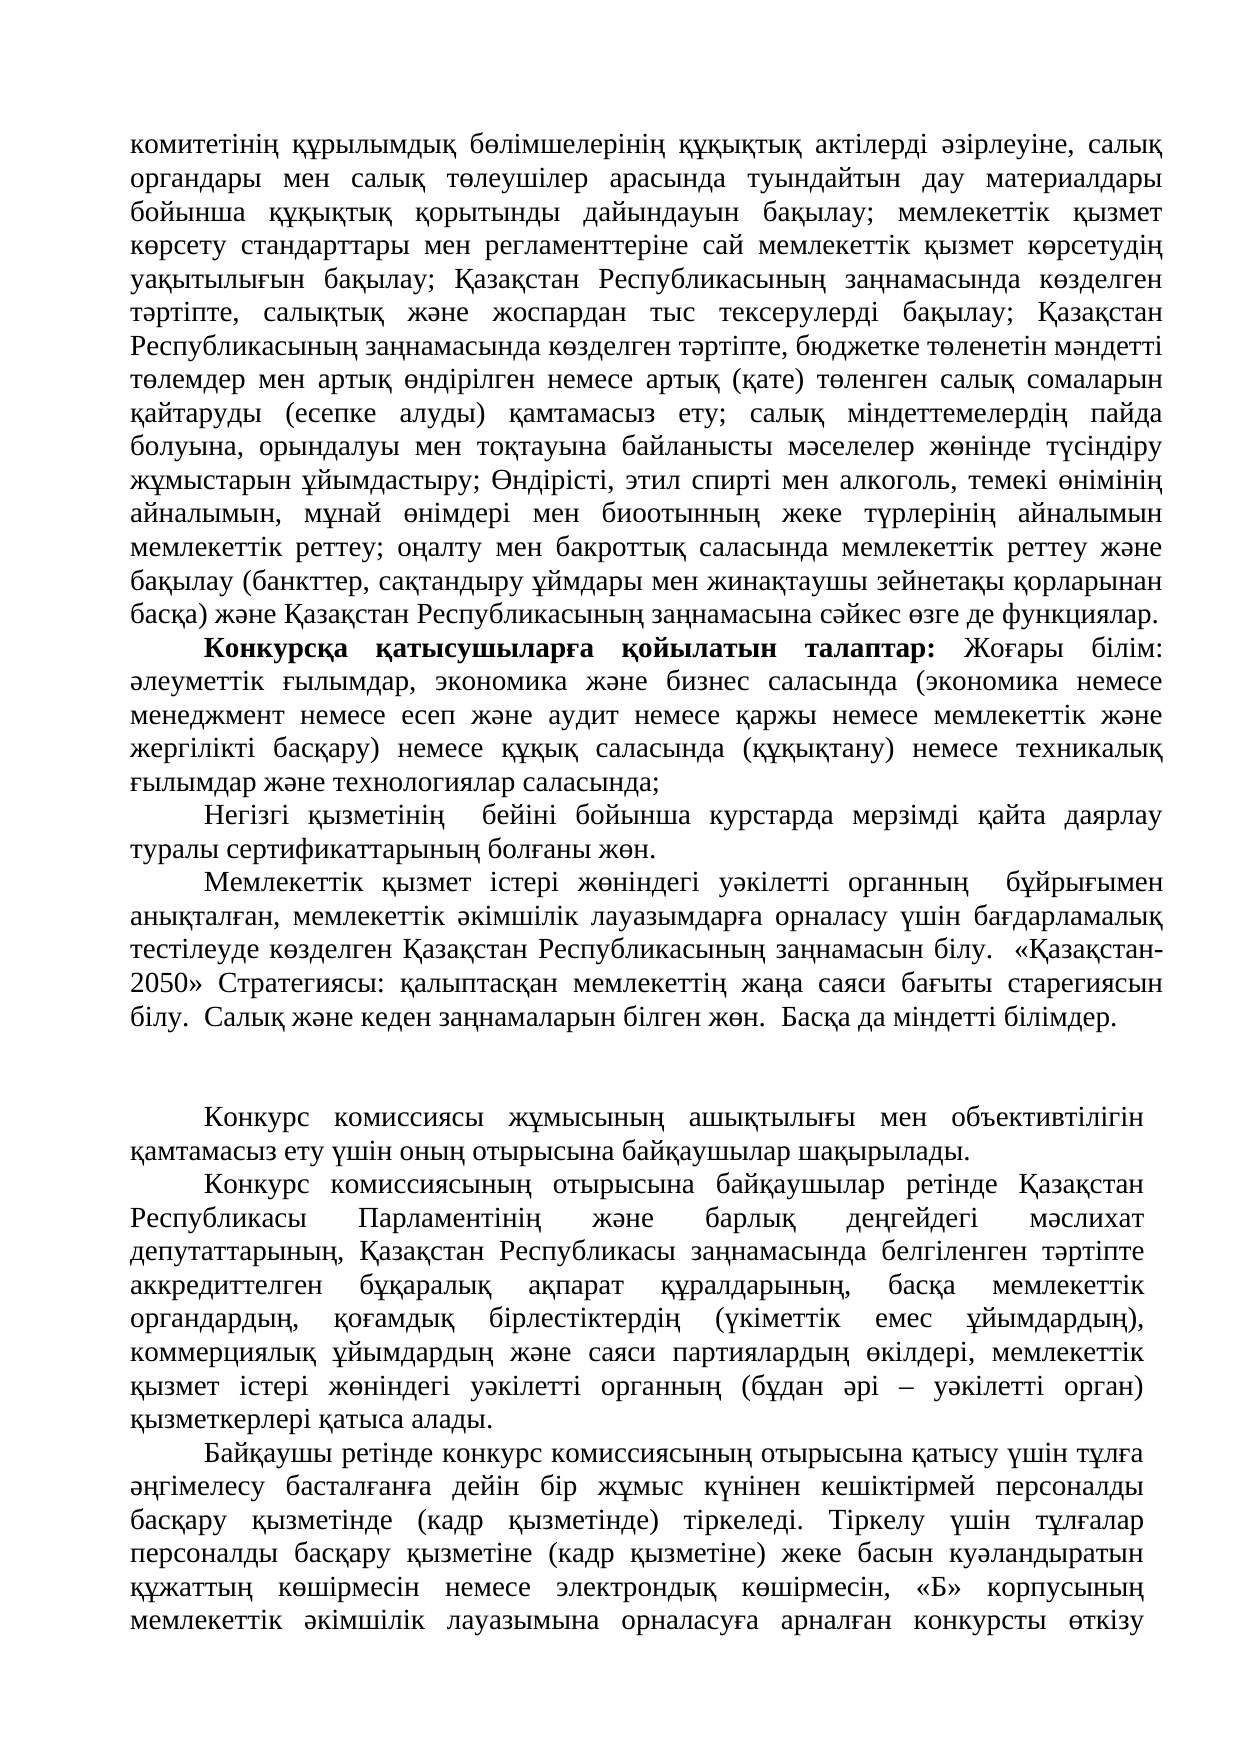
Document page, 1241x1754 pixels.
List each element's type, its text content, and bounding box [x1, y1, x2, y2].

text Конкурсқа қатысушыларға қойылатын талаптар: Жоғары білім: әлеуметтік ғылымдар, экономика және бизнес саласында (экономика немесе менеджмент немесе есеп және аудит немесе қаржы немесе мемлекеттік және жергілікті басқару) немесе құқық саласында (құқықтану) немесе техникалық ғылымдар және технологиялар саласында; [130, 630, 1163, 797]
text Негізгі қызметінің бейіні бойынша курстарда мерзімді қайта даярлау туралы сертификаттарының болғаны жөн. [130, 797, 1163, 864]
text Мемлекеттік қызмет істері жөніндегі уәкілетті органның бұйрығымен анықталған, мемлекеттік әкімшілік лауазымдарға орналасу үшін бағдарламалық тестілеуде көзделген Қазақстан Республикасының заңнамасын білу. «Қазақстан-2050» Стратегиясы: қалыптасқан мемлекеттің жаңа саяси бағыты старегиясын білу. Салық және кеден заңнамаларын білген жөн. Басқа да міндетті білімдер. [130, 864, 1163, 1032]
text Конкурс комиссиясы жұмысының ашықтылығы мен объективтілігін қамтамасыз ету үшін оның отырысына байқаушылар шақырылады. [130, 1099, 1145, 1166]
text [130, 1435, 1145, 1636]
text Конкурс комиссиясының отырысына байқаушылар ретінде Қазақстан Республикасы Парламентінің және барлық деңгейдегі мәслихат депутаттарының, Қазақстан Республикасы заңнамасында белгіленген тәртіпте аккредиттелген бұқаралық ақпарат құралдарының, басқа мемлекеттік органдардың, қоғамдық бірлестіктердің (үкіметтік емес ұйымдардың), коммерциялық ұйымдардың және саяси партиялардың өкілдері, мемлекеттік қызмет істері жөніндегі уәкілетті органның (бұдан әрі – уәкілетті орган) қызметкерлері қатыса алады. [130, 1166, 1145, 1435]
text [130, 127, 1163, 630]
